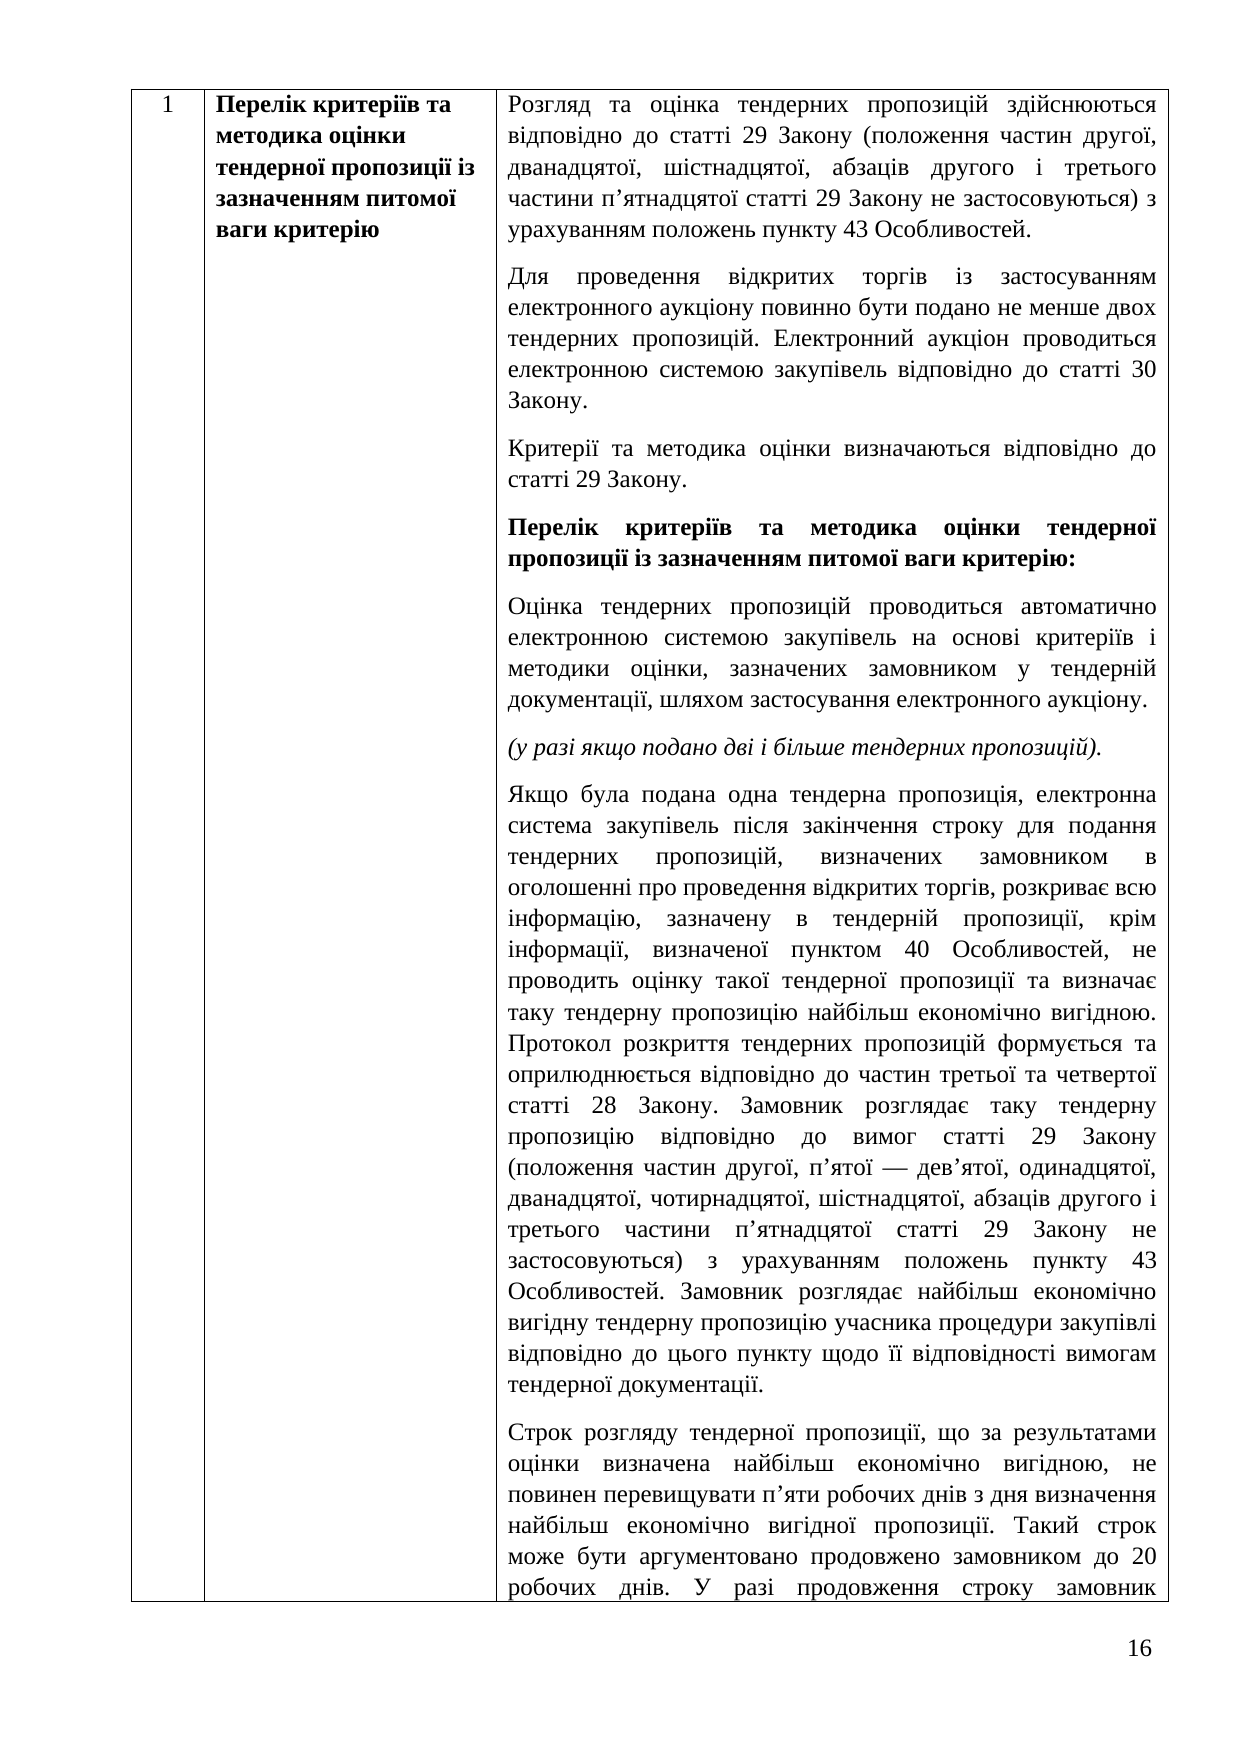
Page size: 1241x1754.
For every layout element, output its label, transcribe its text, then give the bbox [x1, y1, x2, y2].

table_cell 1 [132, 90, 204, 1601]
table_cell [205, 90, 496, 1601]
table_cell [497, 90, 1168, 1601]
